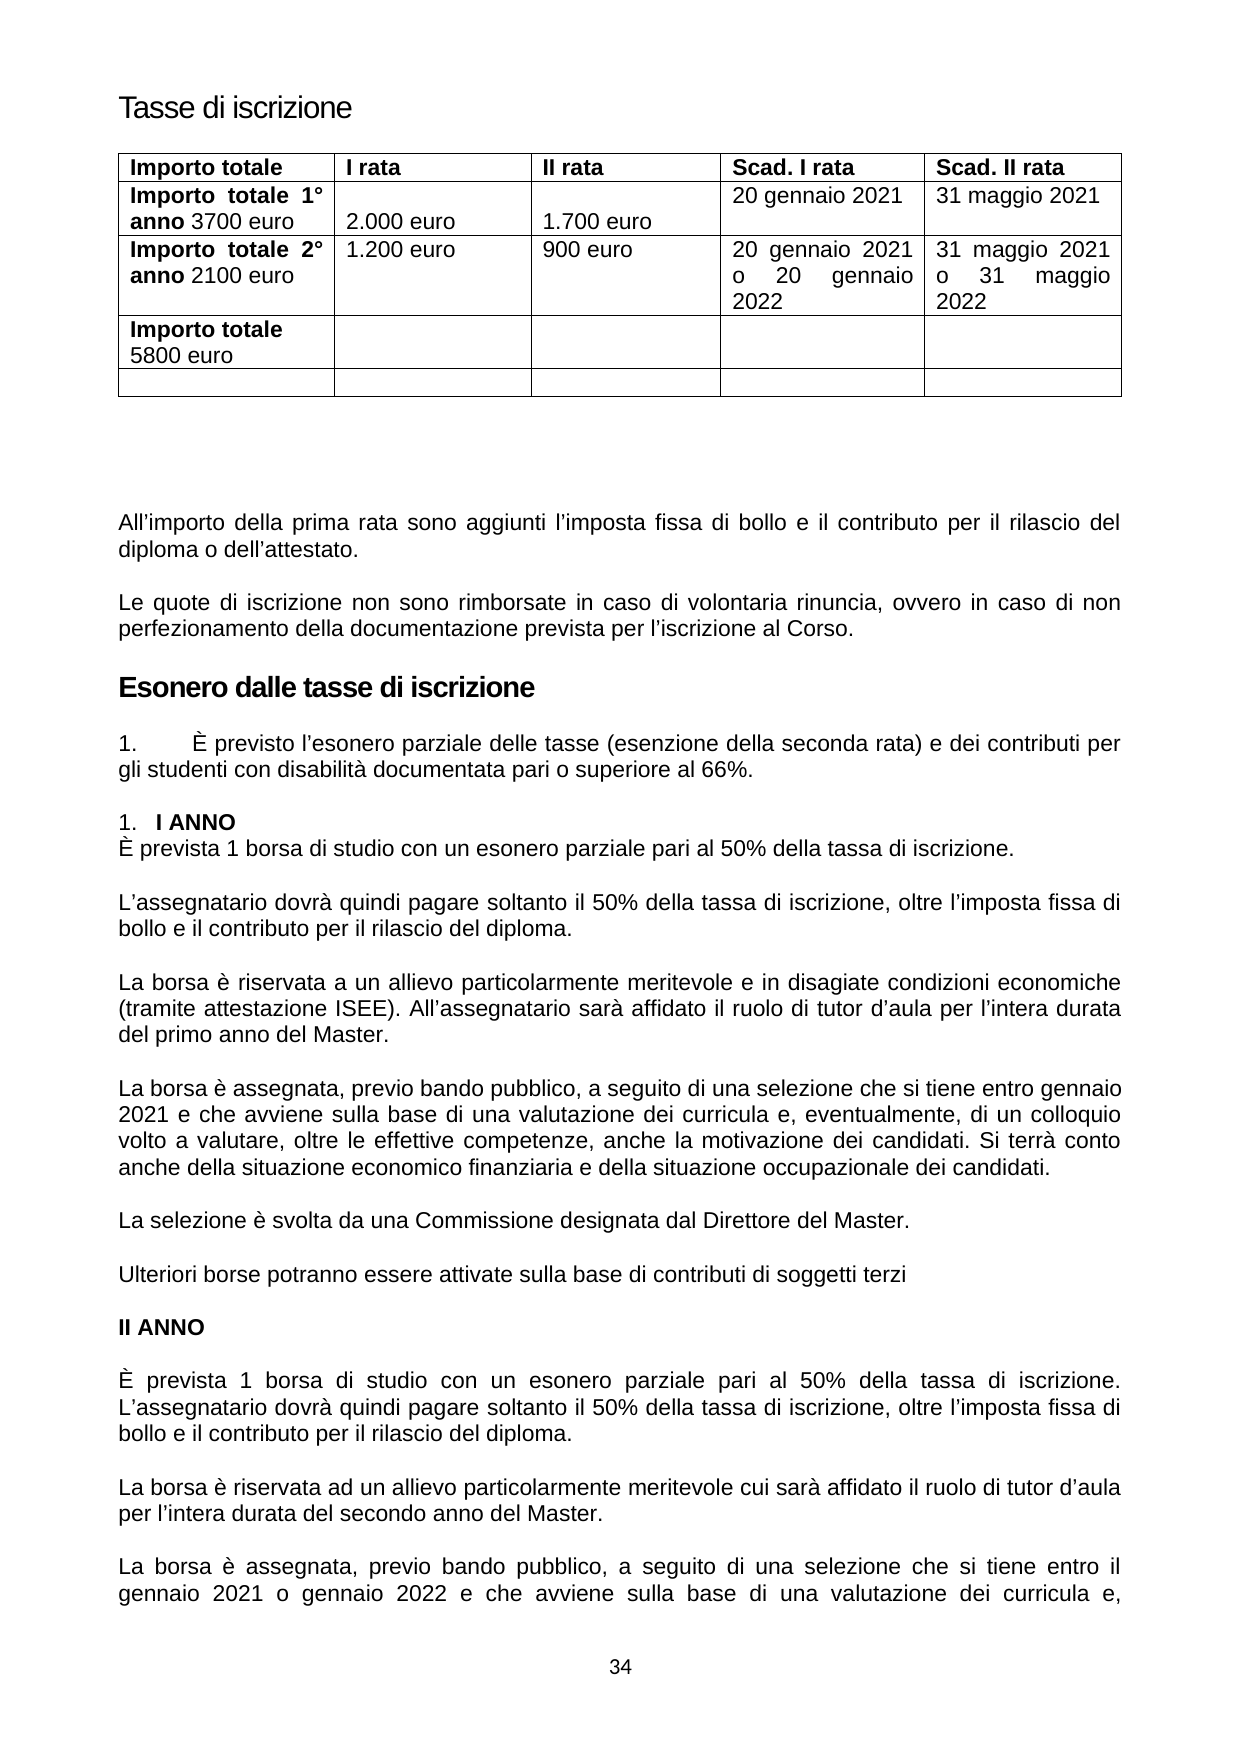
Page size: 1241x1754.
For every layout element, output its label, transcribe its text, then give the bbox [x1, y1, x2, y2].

text L’assegnatario dovrà quindi pagare soltanto il 50% della tassa di iscrizione, oltre l’imposta fissa di bollo e il contributo per il rilascio del diploma. [118, 889, 1122, 941]
table_cell 1.700 euro [532, 182, 720, 234]
title Tasse di iscrizione [118, 89, 1122, 124]
table_cell [721, 316, 924, 368]
text Ulteriori borse potranno essere attivate sulla base di contributi di soggetti terzi [118, 1261, 1122, 1287]
table_header I rata [335, 154, 531, 181]
table_cell 2.000 euro [335, 182, 531, 234]
table_cell 20 gennaio 2021 o 20 gennaio 2022 [721, 236, 924, 314]
table_header Scad. II rata [925, 154, 1121, 181]
text È prevista 1 borsa di studio con un esonero parziale pari al 50% della tassa di iscrizione. [118, 835, 1122, 862]
table_cell 31 maggio 2021 o 31 maggio 2022 [925, 236, 1121, 314]
table_header Importo totale [119, 154, 334, 181]
text È prevista 1 borsa di studio con un esonero parziale pari al 50% della tassa di iscrizione. L’assegnatario dovrà quindi pagare soltanto il 50% della tassa di iscrizione, oltre l’imposta fissa di bollo e il contributo per il rilascio del diploma. [118, 1367, 1122, 1446]
text Le quote di iscrizione non sono rimborsate in caso di volontaria rinuncia, ovvero in caso di non perfezionamento della documentazione prevista per l’iscrizione al Corso. [118, 588, 1122, 641]
table_cell [532, 369, 720, 396]
table_cell [532, 316, 720, 368]
table_cell [335, 369, 531, 396]
text La borsa è assegnata, previo bando pubblico, a seguito di una selezione che si tiene entro gennaio 2021 e che avviene sulla base di una valutazione dei curricula e, eventualmente, di un colloquio volto a valutare, oltre le effettive competenze, anche la motivazione dei candidati. Si terrà conto anche della situazione economico finanziaria e della situazione occupazionale dei candidati. [118, 1074, 1122, 1180]
table_cell 1.200 euro [335, 236, 531, 314]
table_cell 20 gennaio 2021 [721, 182, 924, 234]
table_header II rata [532, 154, 720, 181]
table_header Scad. I rata [721, 154, 924, 181]
text All’importo della prima rata sono aggiunti l’imposta fissa di bollo e il contributo per il rilascio del diploma o dell’attestato. [118, 509, 1122, 562]
list È previsto l’esonero parziale delle tasse (esenzione della seconda rata) e dei contributi per gli studenti con disabilità documentata pari o superiore al 66%. [118, 730, 1122, 782]
table_cell 31 maggio 2021 [925, 182, 1121, 234]
text II ANNO [118, 1314, 1122, 1340]
text La selezione è svolta da una Commissione designata dal Direttore del Master. [118, 1207, 1122, 1233]
table_cell Importo totale 5800 euro [119, 316, 334, 368]
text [118, 1553, 1122, 1606]
table_cell Importo totale 1° anno 3700 euro [119, 182, 334, 234]
table_cell [335, 316, 531, 368]
table_cell [925, 369, 1121, 396]
table_cell [925, 316, 1121, 368]
text La borsa è riservata ad un allievo particolarmente meritevole cui sarà affidato il ruolo di tutor d’aula per l’intera durata del secondo anno del Master. [118, 1473, 1122, 1526]
list I ANNO [118, 809, 1122, 835]
table_cell [721, 369, 924, 396]
title Esonero dalle tasse di iscrizione [118, 670, 1122, 703]
text La borsa è riservata a un allievo particolarmente meritevole e in disagiate condizioni economiche (tramite attestazione ISEE). All’assegnatario sarà affidato il ruolo di tutor d’aula per l’intera durata del primo anno del Master. [118, 968, 1122, 1047]
table_cell 900 euro [532, 236, 720, 314]
table_cell Importo totale 2° anno 2100 euro [119, 236, 334, 314]
table_cell [119, 369, 334, 396]
